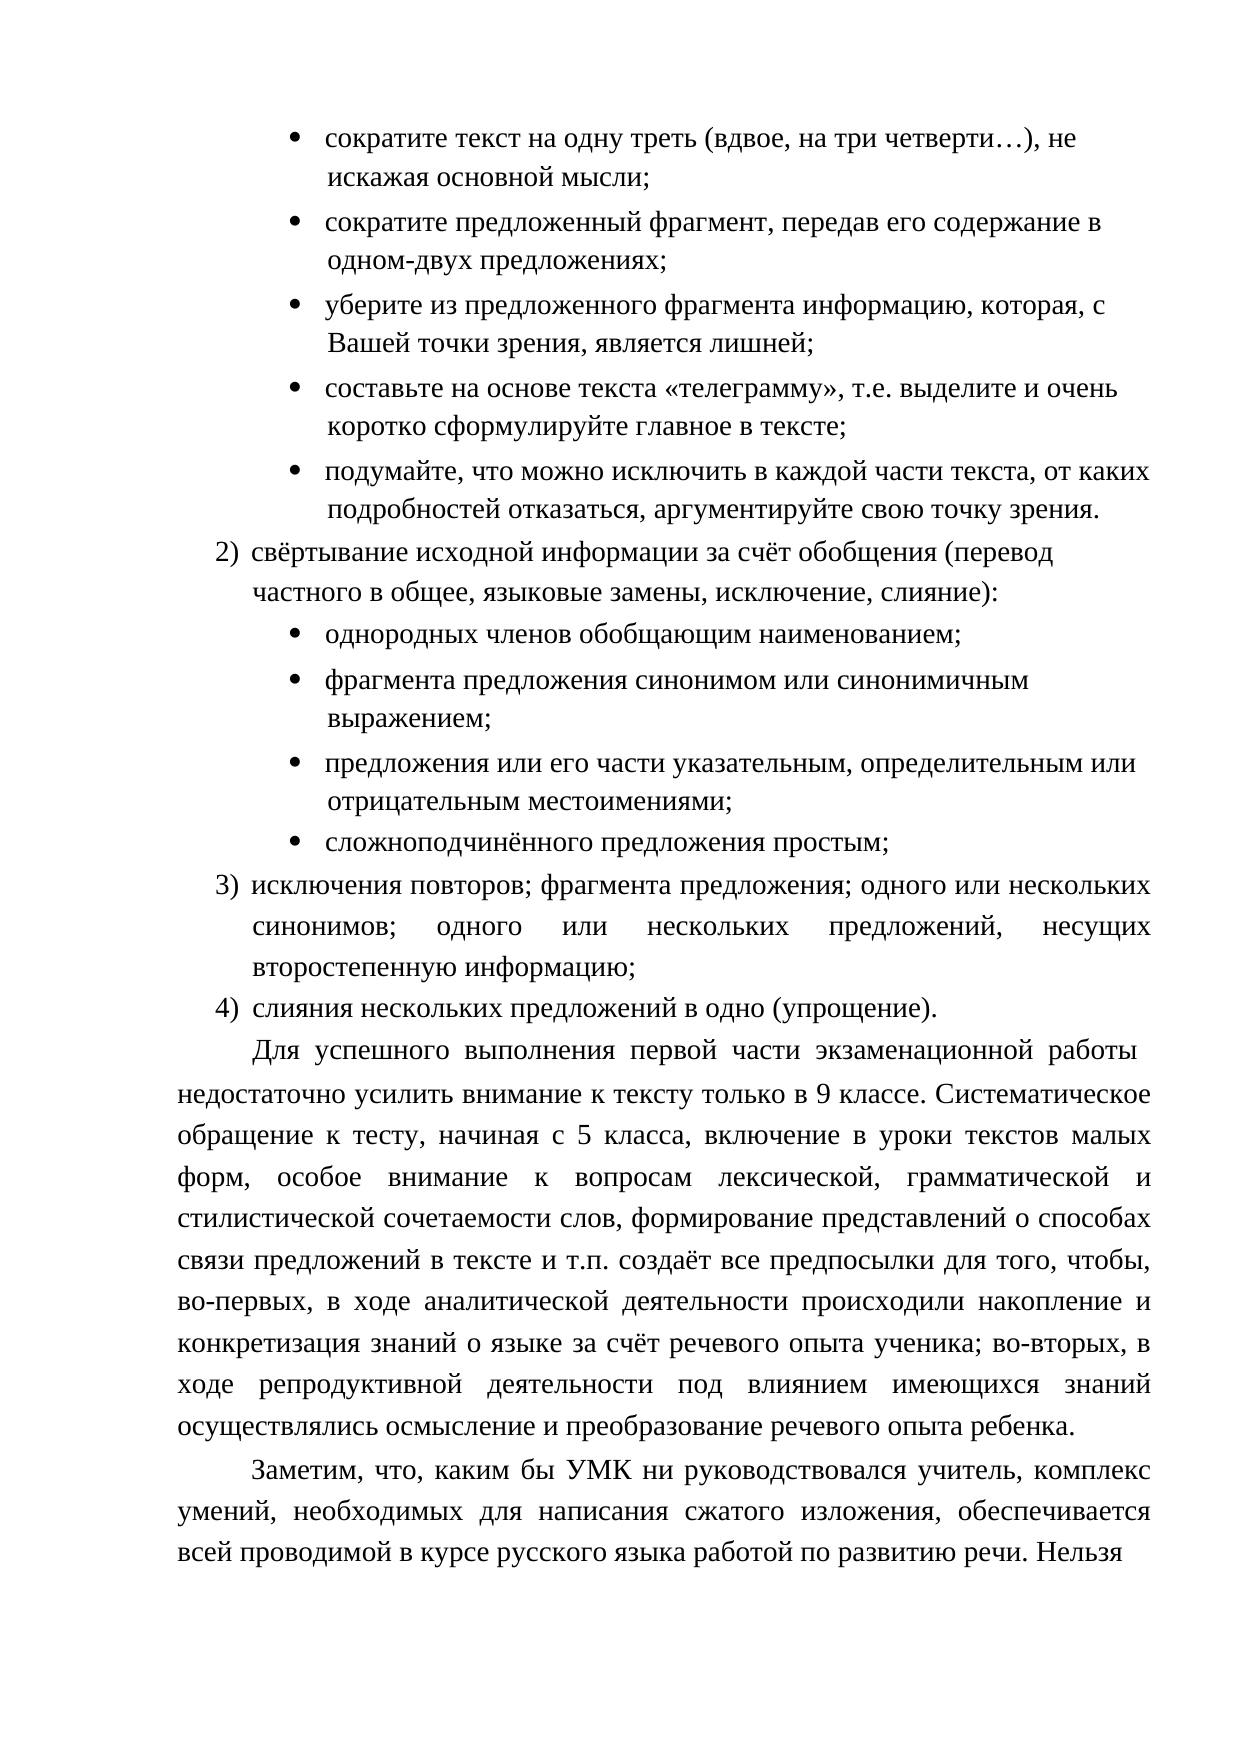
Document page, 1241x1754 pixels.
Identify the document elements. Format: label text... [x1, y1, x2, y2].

list исключения повторов; фрагмента предложения; одного или нескольких синонимов; одного или нескольких предложений, несущих второстепенную информацию; [215, 867, 1152, 982]
text недостаточно усилить внимание к тексту только в 9 классе. Систематическое обращение к тесту, начиная с 5 класса, включение в уроки текстов малых форм, особое внимание к вопросам лексической, грамматической и стилистической сочетаемости слов, формирование представлений о способах связи предложений в тексте и т.п. создаёт все предпосылки для того, чтобы, во-первых, в ходе аналитической деятельности происходили накопление и конкретизация знаний о языке за счёт речевого опыта ученика; во-вторых, в ходе репродуктивной деятельности под влиянием имеющихся знаний осуществлялись осмысление и преобразование речевого опыта ребенка. [177, 1076, 1152, 1442]
list однородных членов обобщающим наименованием; [290, 616, 1152, 650]
list сложноподчинённого предложения простым; [290, 824, 1152, 858]
list сократите предложенный фрагмент, передав его содержание в одном-двух предложениях; [290, 204, 1152, 275]
text Для успешного выполнения первой части экзаменационной работы [252, 1032, 1152, 1066]
list слияния нескольких предложений в одно (упрощение). [215, 990, 1152, 1024]
list подумайте, что можно исключить в каждой части текста, от каких подробностей отказаться, аргументируйте свою точку зрения. [290, 453, 1152, 525]
list уберите из предложенного фрагмента информацию, которая, с Вашей точки зрения, является лишней; [290, 287, 1152, 358]
list сократите текст на одну треть (вдвое, на три четверти…), не искажая основной мысли; [290, 121, 1152, 192]
list свёртывание исходной информации за счёт обобщения (перевод частного в общее, языковые замены, исключение, слияние): [215, 534, 1152, 608]
list составьте на основе текста «телеграмму», т.е. выделите и очень коротко сформулируйте главное в тексте; [290, 370, 1152, 442]
list предложения или его части указательным, определительным или отрицательным местоимениями; [290, 745, 1152, 816]
list фрагмента предложения синонимом или синонимичным выражением; [290, 662, 1152, 733]
text Заметим, что, каким бы УМК ни руководствовался учитель, комплекс умений, необходимых для написания сжатого изложения, обеспечивается всей проводимой в курсе русского языка работой по развитию речи. Нельзя [177, 1452, 1152, 1568]
